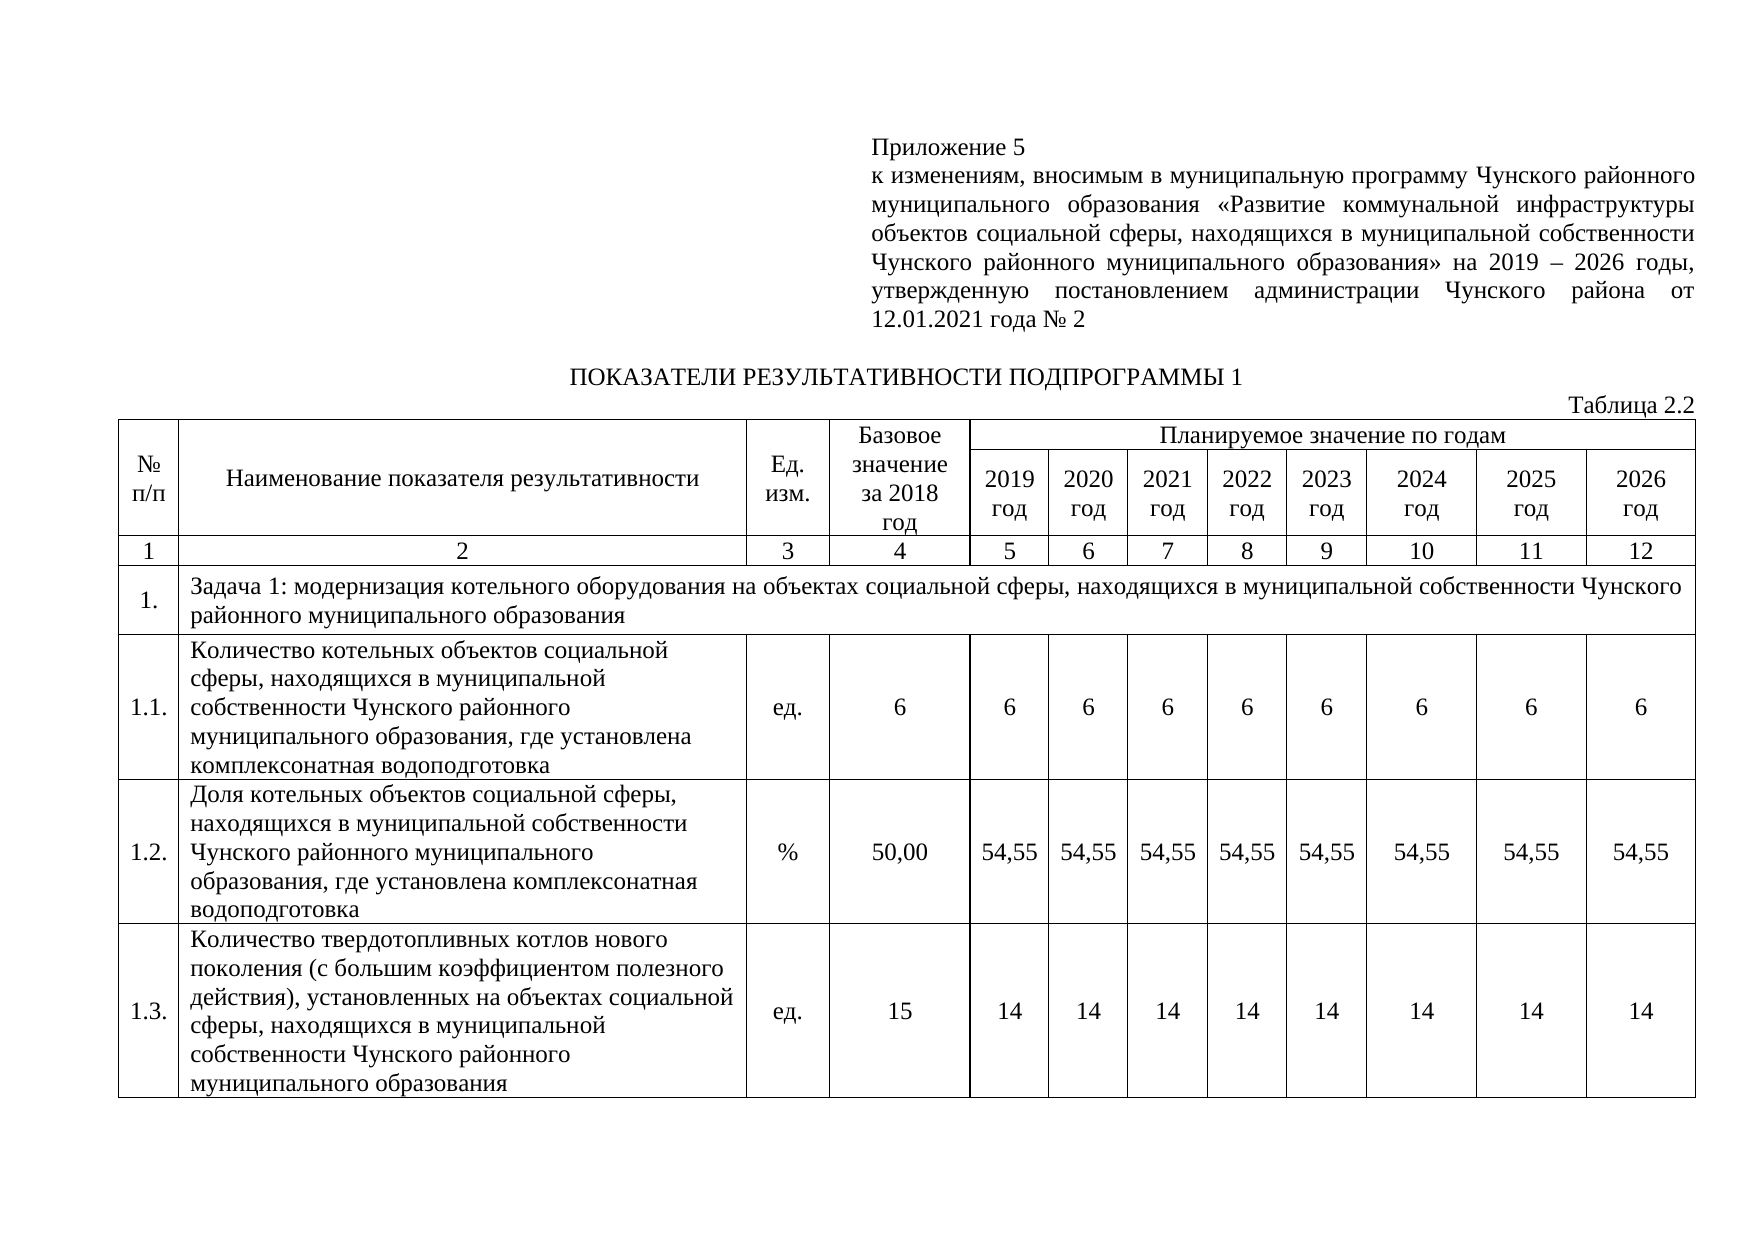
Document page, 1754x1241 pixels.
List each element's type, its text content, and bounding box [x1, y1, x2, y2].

table_cell 54,55 [1208, 780, 1286, 923]
table_header № п/п [119, 420, 178, 535]
table_cell 6 [1049, 536, 1127, 565]
table_cell 54,55 [1367, 780, 1476, 923]
table_cell Доля котельных объектов социальной сферы, находящихся в муниципальной собственности Чунского районного муниципального образования, где установлена комплексонатная водоподготовка [179, 780, 746, 923]
table_cell 9 [1287, 536, 1366, 565]
table_cell 6 [1208, 635, 1286, 778]
table_cell 2026 год [1587, 450, 1695, 535]
text ПОКАЗАТЕЛИ РЕЗУЛЬТАТИВНОСТИ ПОДПРОГРАММЫ 1 [118, 362, 1695, 391]
text к изменениям, вносимым в муниципальную программу Чунского районного муниципального образования «Развитие коммунальной инфраструктуры объектов социальной сферы, находящихся в муниципальной собственности Чунского районного муниципального образования» на 2019 – 2026 годы, утвержденную постановлением администрации Чунского района от 12.01.2021 года № 2 [871, 161, 1695, 333]
table_cell 12 [1587, 536, 1695, 565]
table_cell Количество твердотопливных котлов нового поколения (с большим коэффициентом полезного действия), установленных на объектах социальной сферы, находящихся в муниципальной собственности Чунского районного муниципального образования [179, 924, 746, 1097]
table_cell 50,00 [830, 780, 969, 923]
table_header Наименование показателя результативности [179, 420, 746, 535]
table_header Ед. изм. [747, 420, 829, 535]
table_cell 54,55 [1287, 780, 1366, 923]
table_cell 14 [1477, 924, 1586, 1097]
table_cell 6 [1367, 635, 1476, 778]
table_header Базовое значение за 2018 год [830, 420, 969, 535]
table_cell 2019 год [971, 450, 1048, 535]
table_cell 14 [1208, 924, 1286, 1097]
table_cell 14 [1287, 924, 1366, 1097]
table_cell 6 [1287, 635, 1366, 778]
table_cell 6 [1049, 635, 1127, 778]
table_cell ед. [747, 635, 829, 778]
table_cell ед. [747, 924, 829, 1097]
table_cell 1 [119, 536, 178, 565]
table_cell 3 [747, 536, 829, 565]
table_cell 1. [119, 566, 178, 634]
table_cell 6 [830, 635, 969, 778]
table_cell 2025 год [1477, 450, 1586, 535]
table_cell 14 [1049, 924, 1127, 1097]
table_cell 6 [971, 635, 1048, 778]
table_cell 6 [1587, 635, 1695, 778]
table_cell 2020 год [1049, 450, 1127, 535]
table_cell 14 [971, 924, 1048, 1097]
table_cell 2021 год [1128, 450, 1207, 535]
table_cell % [747, 780, 829, 923]
table_cell 5 [971, 536, 1048, 565]
text Приложение 5 [871, 132, 1695, 161]
table_cell 54,55 [971, 780, 1048, 923]
table_cell 10 [1367, 536, 1476, 565]
table_cell 7 [1128, 536, 1207, 565]
table_cell 54,55 [1477, 780, 1586, 923]
table_cell 1.3. [119, 924, 178, 1097]
table_cell 15 [830, 924, 969, 1097]
table_header Планируемое значение по годам [971, 420, 1695, 449]
table_cell 1.1. [119, 635, 178, 778]
table_cell Количество котельных объектов социальной сферы, находящихся в муниципальной собственности Чунского районного муниципального образования, где установлена комплексонатная водоподготовка [179, 635, 746, 778]
table_cell 6 [1477, 635, 1586, 778]
text Таблица 2.2 [118, 391, 1695, 419]
table_cell 2022 год [1208, 450, 1286, 535]
table_cell 54,55 [1587, 780, 1695, 923]
table_cell 8 [1208, 536, 1286, 565]
table_cell 2024 год [1367, 450, 1476, 535]
table_cell 54,55 [1128, 780, 1207, 923]
table_cell 54,55 [1049, 780, 1127, 923]
table_cell 2 [179, 536, 746, 565]
table_cell 14 [1367, 924, 1476, 1097]
table_cell 4 [830, 536, 969, 565]
table_cell 2023 год [1287, 450, 1366, 535]
table_cell Задача 1: модернизация котельного оборудования на объектах социальной сферы, находящихся в муниципальной собственности Чунского районного муниципального образования [179, 566, 1695, 634]
table_cell 11 [1477, 536, 1586, 565]
table_cell 14 [1587, 924, 1695, 1097]
table_cell 14 [1128, 924, 1207, 1097]
table_cell 6 [1128, 635, 1207, 778]
table_cell 1.2. [119, 780, 178, 923]
